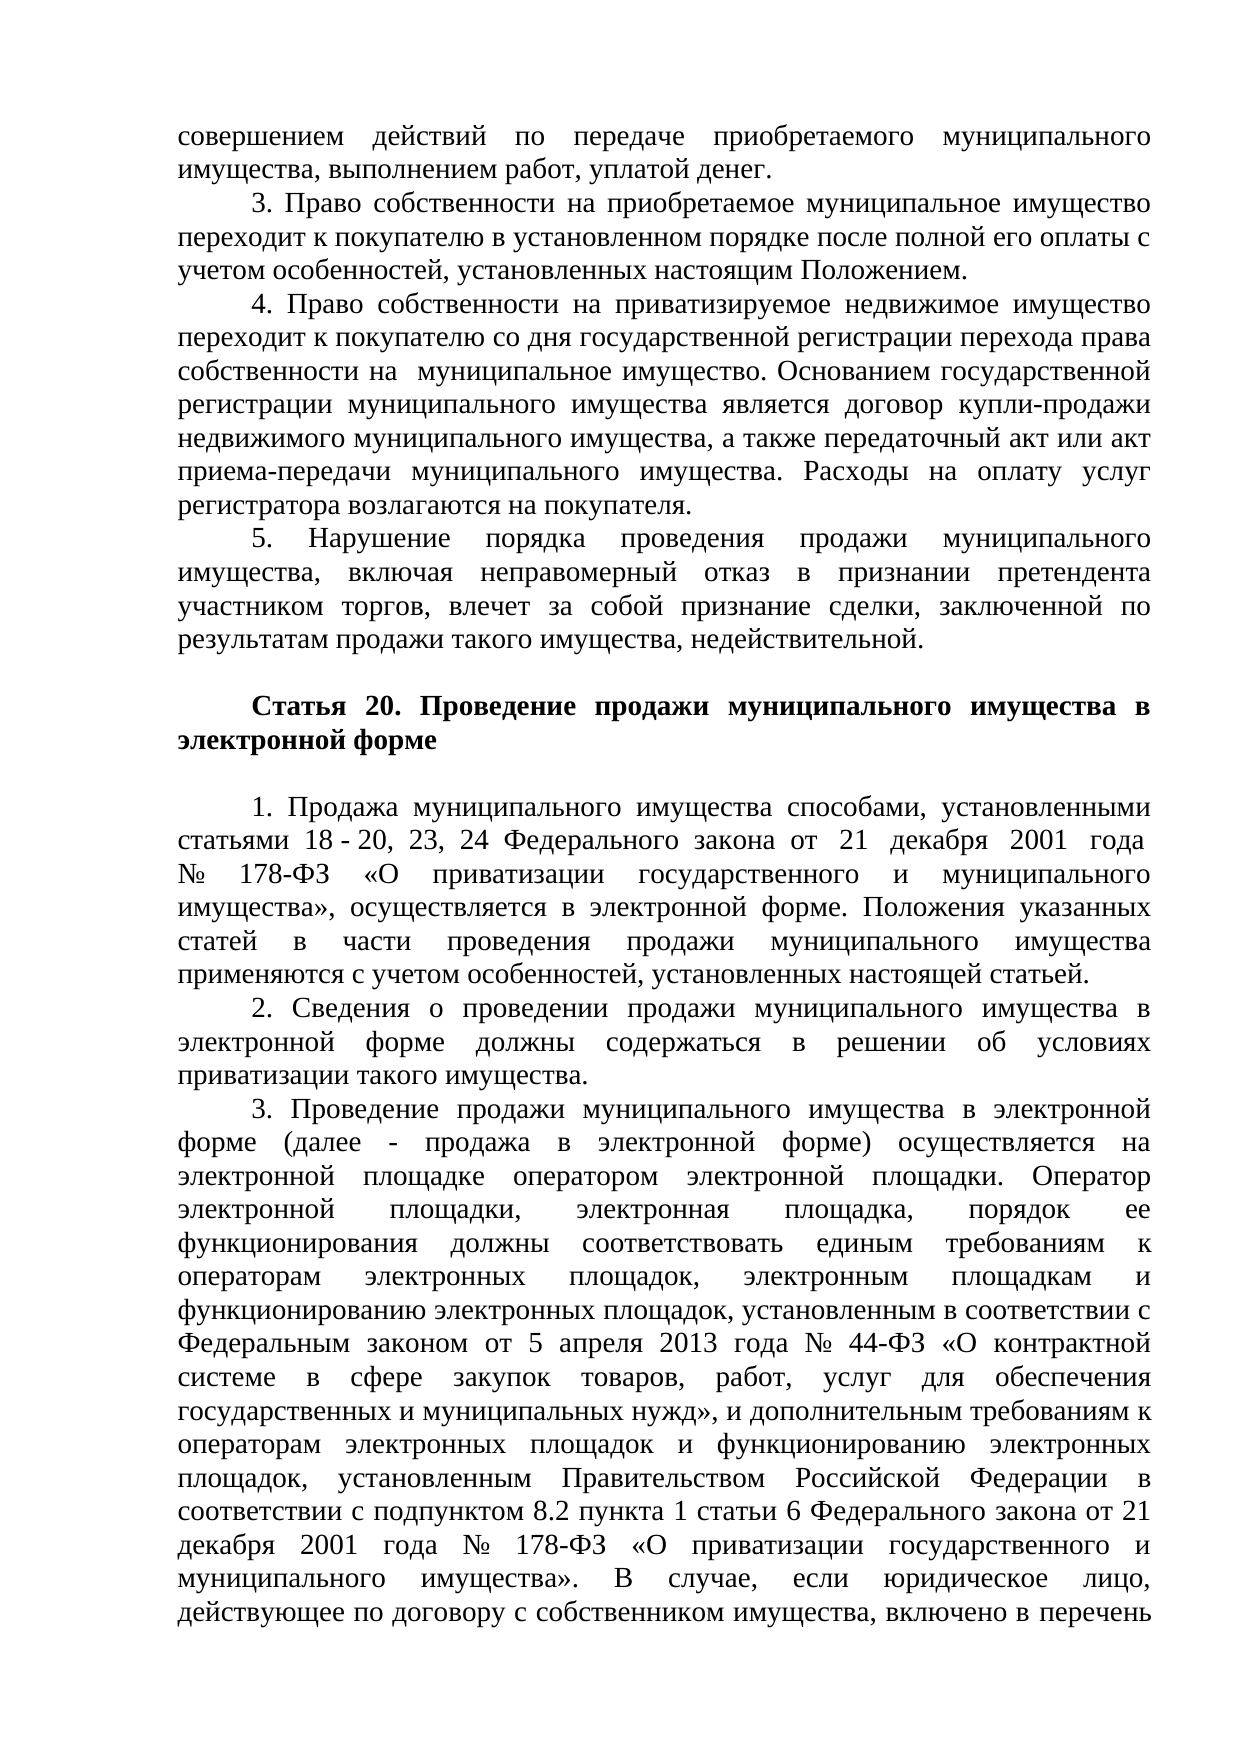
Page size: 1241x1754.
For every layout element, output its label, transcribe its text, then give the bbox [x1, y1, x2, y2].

title Статья 20. Проведение продажи муниципального имущества в электронной форме [177, 688, 1152, 755]
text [177, 1091, 1152, 1627]
text № 178-ФЗ «О приватизации государственного и муниципального имущества», осуществляется в электронной форме. Положения указанных статей в части проведения продажи муниципального имущества применяются с учетом особенностей, установленных настоящей статьей. [177, 856, 1152, 990]
text 2. Сведения о проведении продажи муниципального имущества в электронной форме должны содержаться в решении об условиях приватизации такого имущества. [177, 990, 1152, 1091]
text 1. Продажа муниципального имущества способами, установленными статьями 18 - 20, 23, 24 Федерального закона от 21 декабря 2001 года [177, 789, 1152, 856]
text 4. Право собственности на приватизируемое недвижимое имущество переходит к покупателю со дня государственной регистрации перехода права собственности на муниципальное имущество. Основанием государственной регистрации муниципального имущества является договор купли-продажи недвижимого муниципального имущества, а также передаточный акт или акт приема-передачи муниципального имущества. Расходы на оплату услуг регистратора возлагаются на покупателя. [177, 286, 1152, 521]
text 5. Нарушение порядка проведения продажи муниципального имущества, включая неправомерный отказ в признании претендента участником торгов, влечет за собой признание сделки, заключенной по результатам продажи такого имущества, недействительной. [177, 521, 1152, 655]
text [177, 118, 1152, 185]
text 3. Право собственности на приобретаемое муниципальное имущество переходит к покупателю в установленном порядке после полной его оплаты с учетом особенностей, установленных настоящим Положением. [177, 185, 1152, 286]
